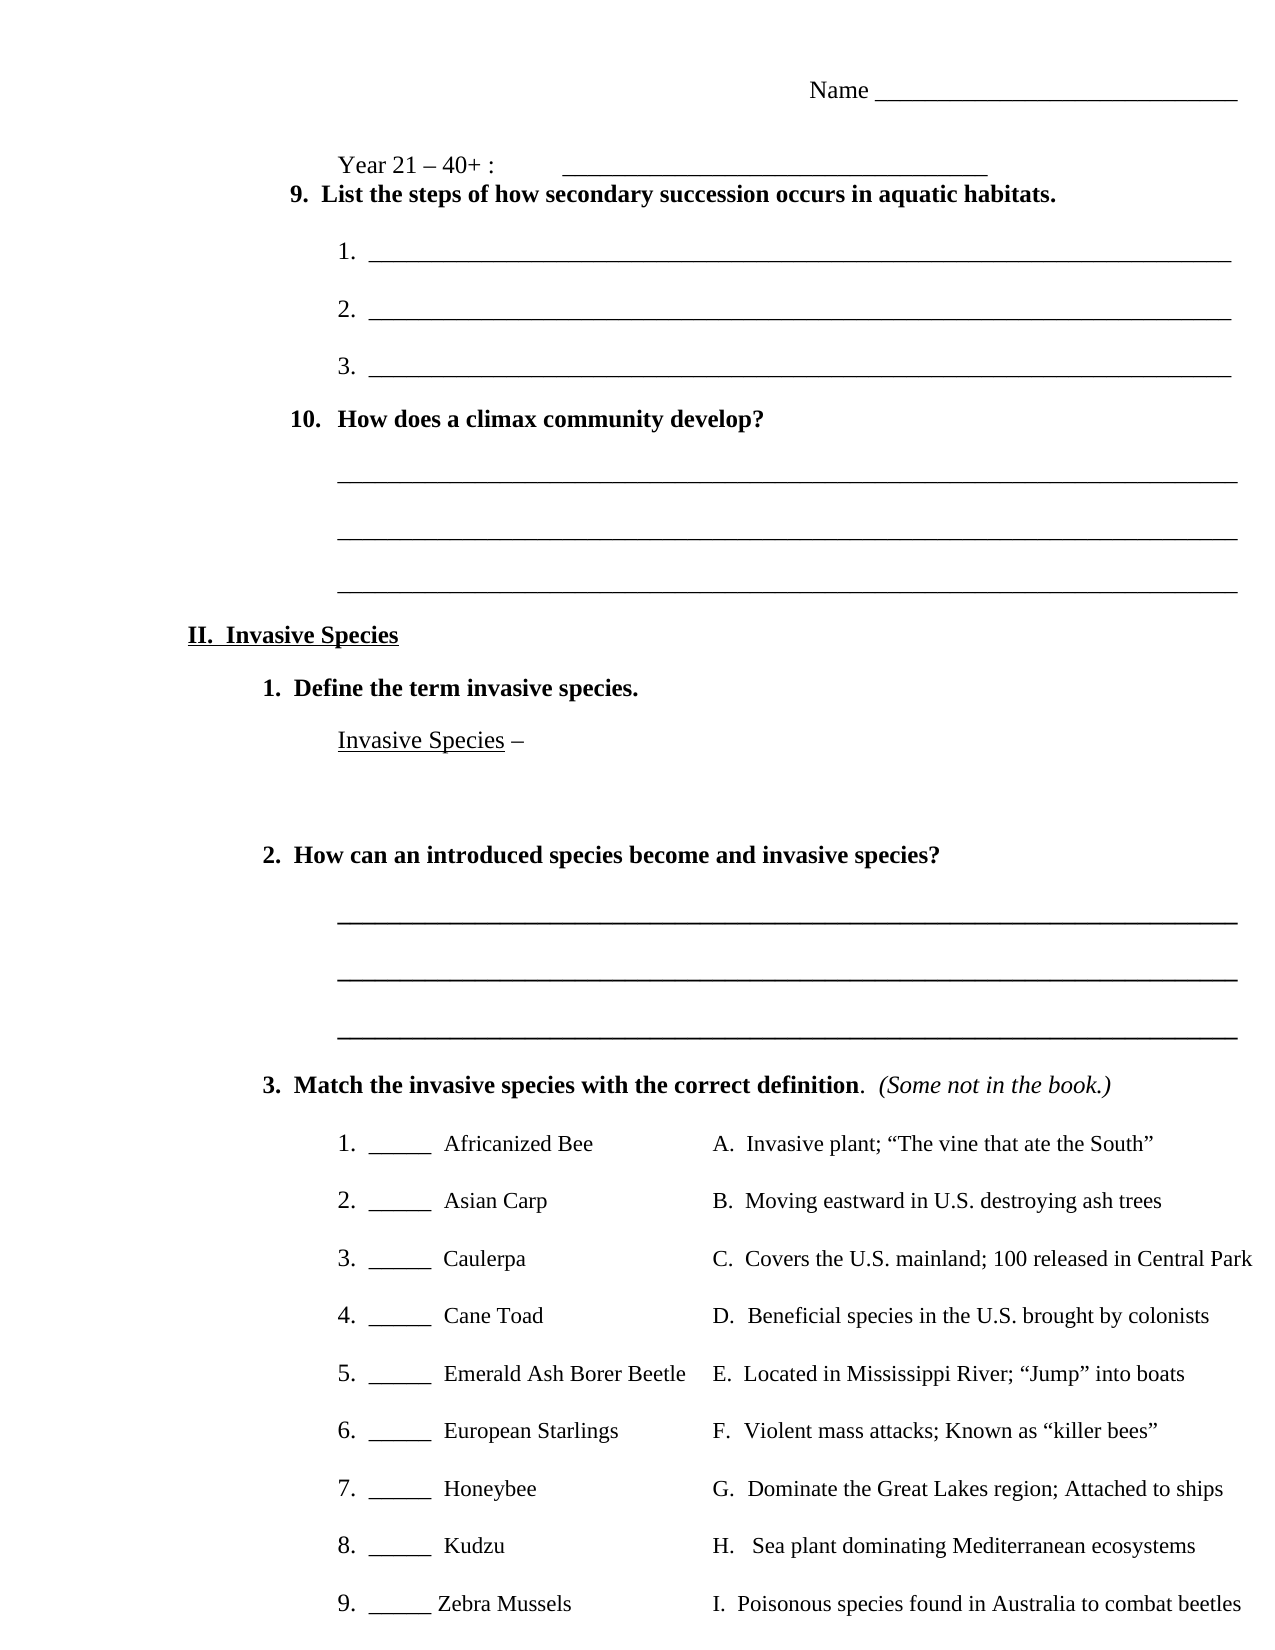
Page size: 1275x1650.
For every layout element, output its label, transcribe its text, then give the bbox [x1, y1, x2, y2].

text 2. _____________________________________________________________________ [187, 294, 1237, 322]
text 3. Match the invasive species with the correct definition. (Some not in the book.) [187, 1071, 1237, 1099]
text 5. _____ Emerald Ash Borer Beetle E. Located in Mississippi River; “Jump” into boats [187, 1358, 1237, 1387]
text ________________________________________________________________________ [187, 898, 1237, 927]
text 1. _____ Africanized Bee A. Invasive plant; “The vine that ate the South” [187, 1128, 1237, 1157]
text 3. _____________________________________________________________________ [187, 351, 1237, 380]
text 9. _____ Zebra Mussels I. Poisonous species found in Australia to combat beetles [187, 1588, 1256, 1617]
text ________________________________________________________________________ [187, 514, 1237, 543]
text 4. _____ Cane Toad D. Beneficial species in the U.S. brought by colonists [187, 1301, 1237, 1329]
text 9. List the steps of how secondary succession occurs in aquatic habitats. [187, 179, 1237, 207]
text 7. _____ Honeybee G. Dominate the Great Lakes region; Attached to ships [187, 1473, 1237, 1502]
text 1. _____________________________________________________________________ [187, 236, 1237, 265]
text Year 21 – 40+ : __________________________________ [187, 150, 1237, 179]
text ________________________________________________________________________ [187, 457, 1237, 486]
text 3. _____ Caulerpa C. Covers the U.S. mainland; 100 released in Central Park [187, 1243, 1256, 1272]
text Invasive Species – [187, 726, 1237, 754]
text ________________________________________________________________________ [187, 567, 1237, 596]
text ________________________________________________________________________ [187, 956, 1237, 984]
text 1. Define the term invasive species. [187, 673, 1237, 702]
text 8. _____ Kudzu H. Sea plant dominating Mediterranean ecosystems [187, 1531, 1237, 1559]
text ________________________________________________________________________ [187, 1013, 1237, 1042]
text 2. How can an introduced species become and invasive species? [187, 841, 1237, 869]
text 10. How does a climax community develop? [187, 404, 1237, 433]
text II. Invasive Species [187, 620, 1237, 649]
text 2. _____ Asian Carp B. Moving eastward in U.S. destroying ash trees [187, 1186, 1237, 1214]
text 6. _____ European Starlings F. Violent mass attacks; Known as “killer bees” [187, 1416, 1237, 1444]
